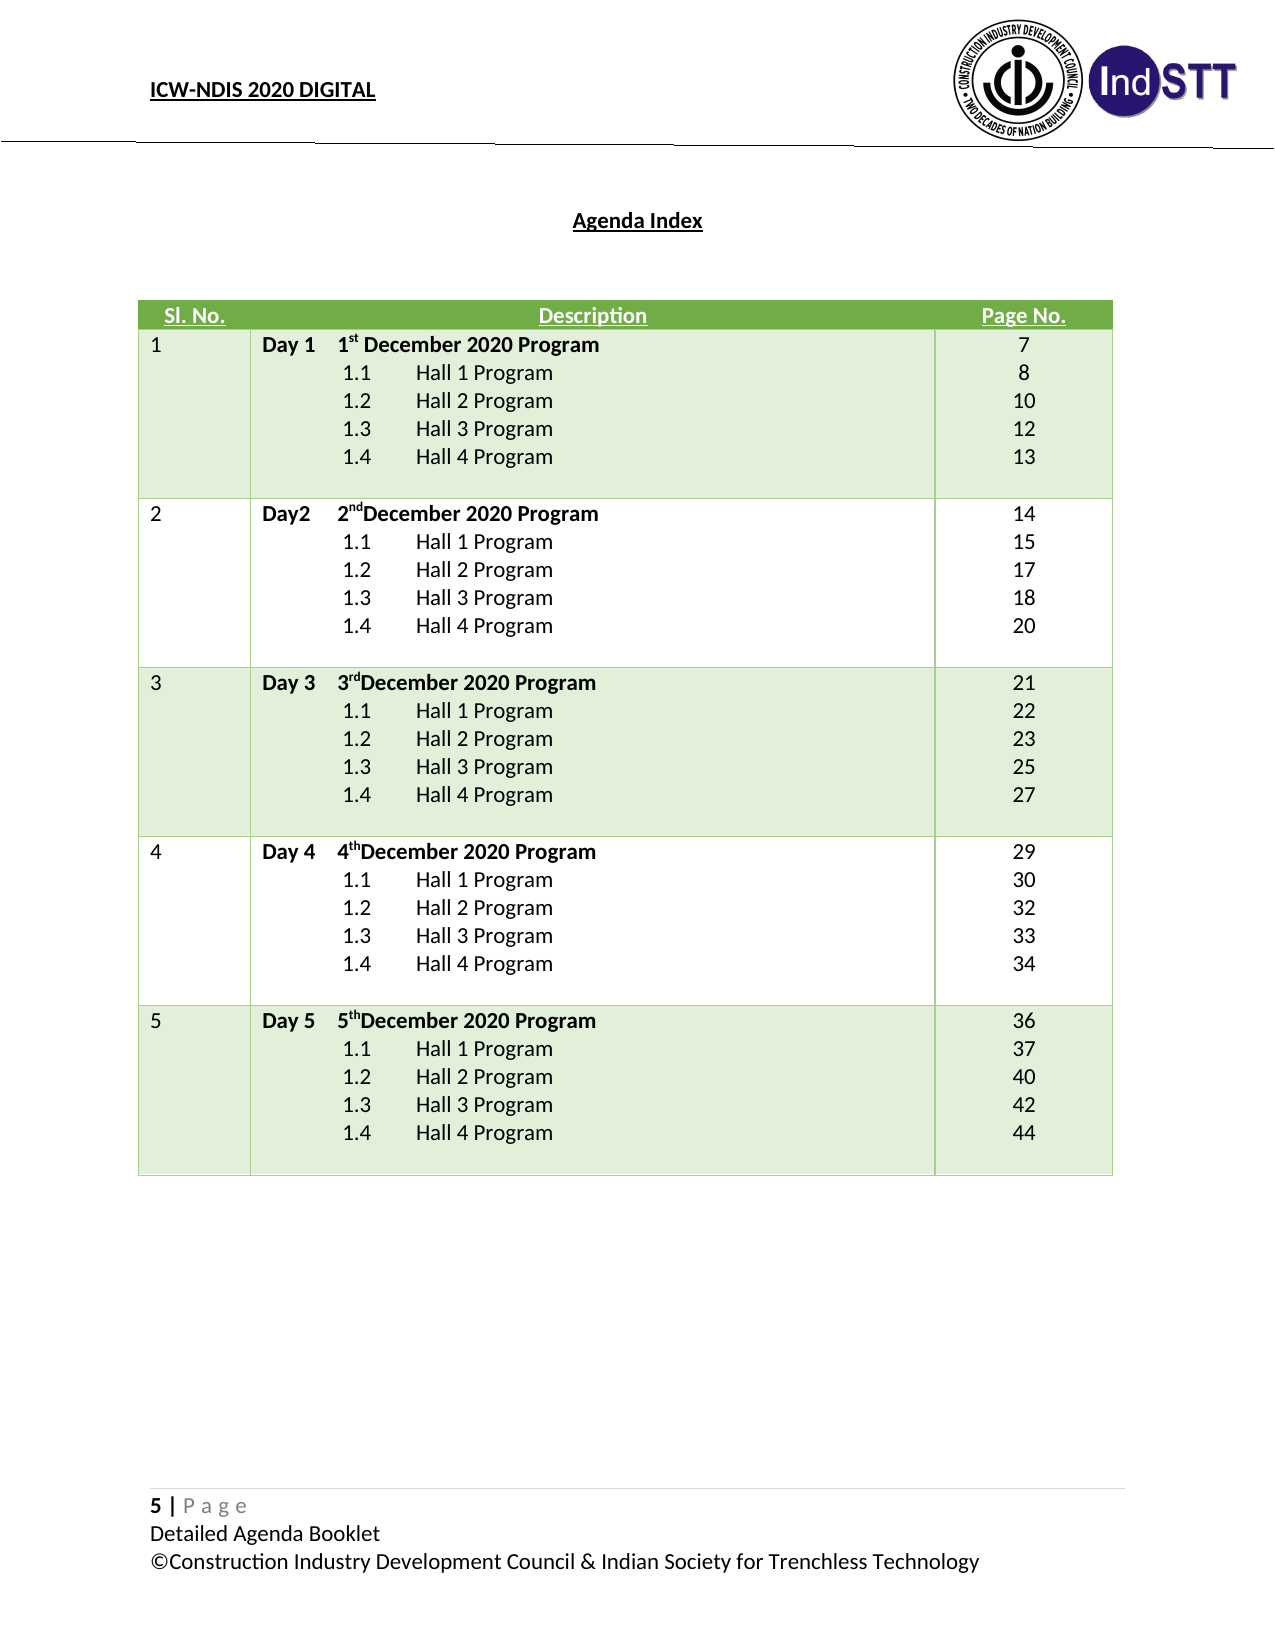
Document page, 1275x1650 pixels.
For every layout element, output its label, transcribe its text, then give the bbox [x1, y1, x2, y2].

table_header Page No. [936, 301, 1112, 329]
table_cell 21 22 23 25 27 [936, 668, 1112, 836]
text Agenda Index [150, 206, 1125, 234]
table_cell 1 [139, 330, 250, 498]
table_cell 4 [139, 837, 250, 1005]
table_cell 5 [139, 1006, 250, 1174]
table_header Description [251, 301, 934, 329]
table_cell Day 3 3rdDecember 2020 Program Hall 1 Program Hall 2 Program Hall 3 Program Hall 4 Program [251, 668, 934, 836]
table_cell 3 [139, 668, 250, 836]
table_cell Day2 2ndDecember 2020 Program Hall 1 Program Hall 2 Program Hall 3 Program Hall 4 Program [251, 499, 934, 667]
table_cell Day 5 5thDecember 2020 Program Hall 1 Program Hall 2 Program Hall 3 Program Hall 4 Program [251, 1006, 934, 1174]
picture [1088, 45, 1237, 118]
table_cell 14 15 17 18 20 [936, 499, 1112, 667]
table_cell 7 8 10 12 13 [936, 330, 1112, 498]
table_cell 2 [139, 499, 250, 667]
table_cell Day 4 4thDecember 2020 Program Hall 1 Program Hall 2 Program Hall 3 Program Hall 4 Program [251, 837, 934, 1005]
table_cell Day 1 1st December 2020 Program Hall 1 Program Hall 2 Program Hall 3 Program Hall 4 Program [251, 330, 934, 498]
table_header Sl. No. [139, 301, 250, 329]
table_cell 29 30 32 33 34 [936, 837, 1112, 1005]
table_cell 36 37 40 42 44 [936, 1006, 1112, 1174]
